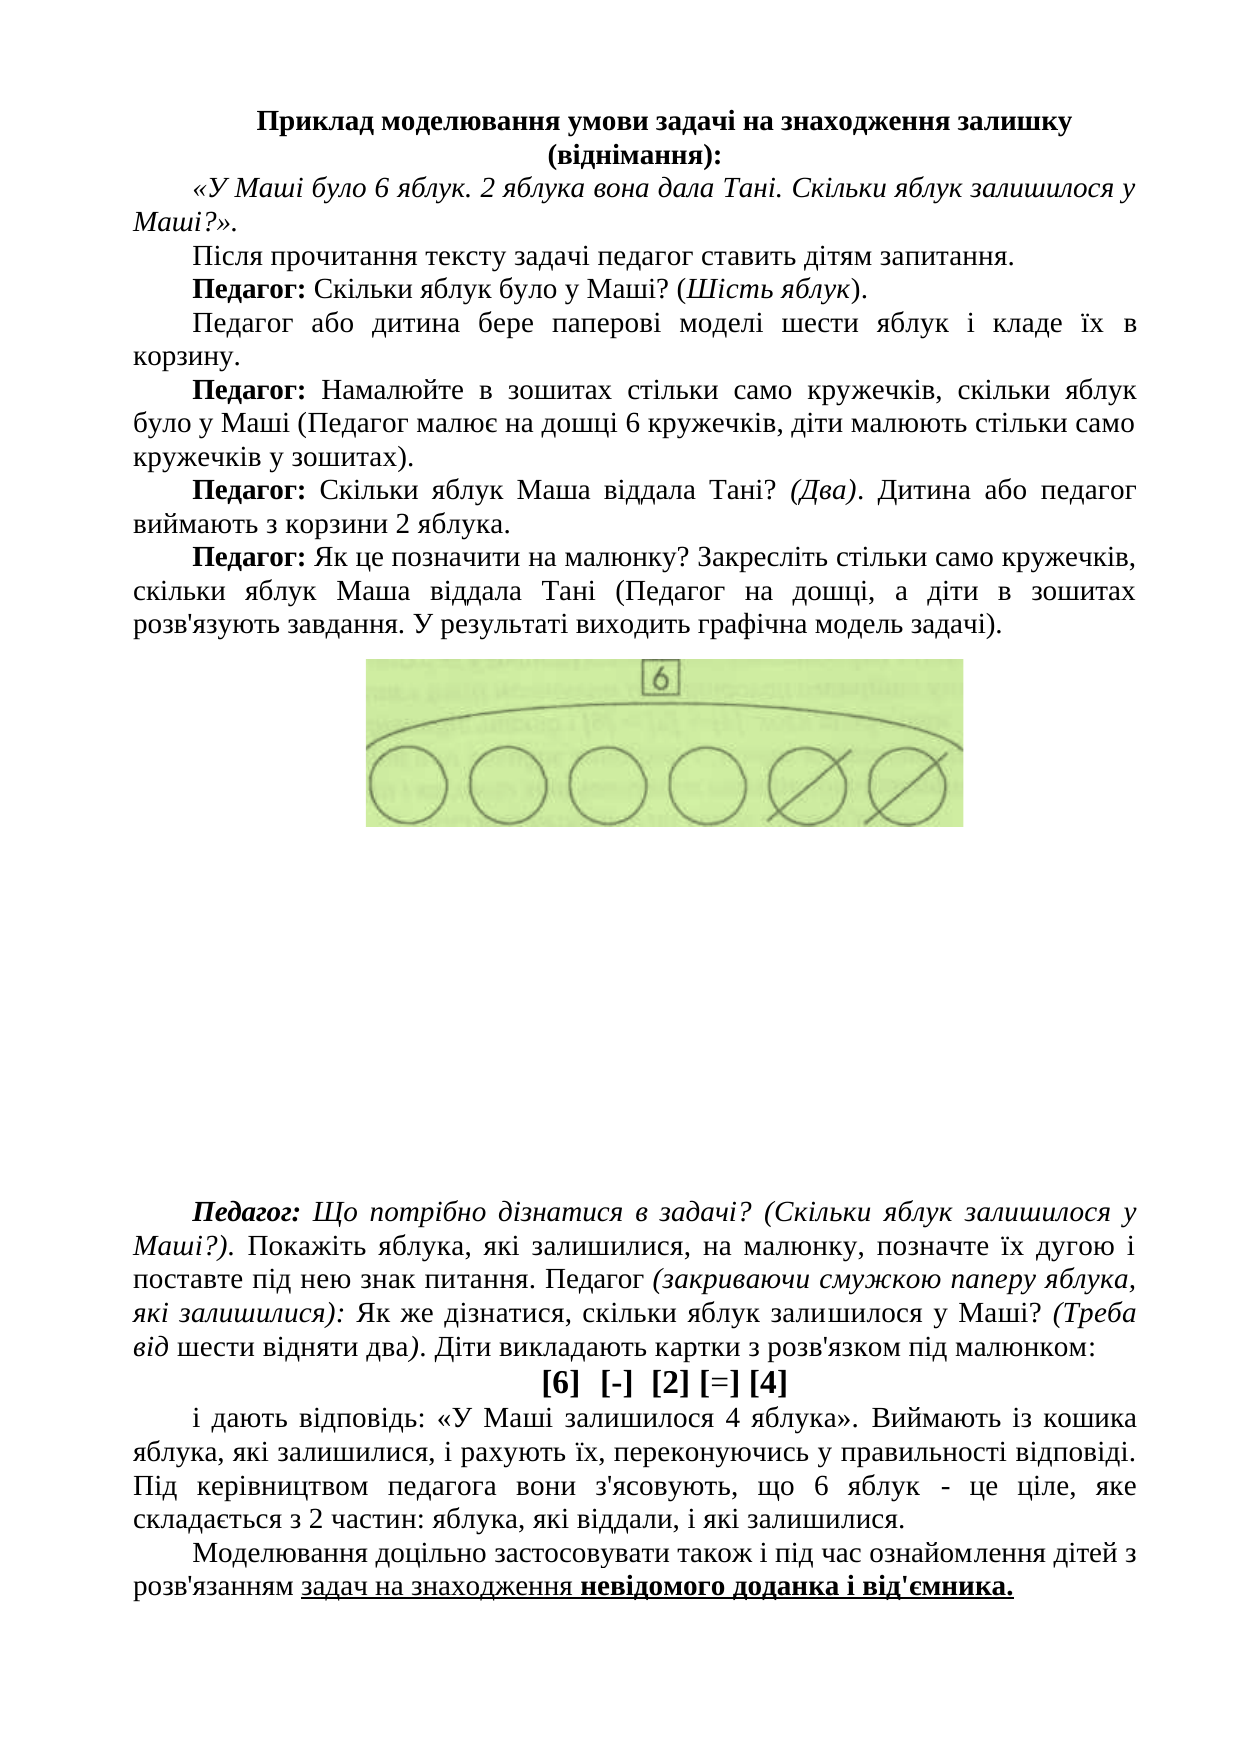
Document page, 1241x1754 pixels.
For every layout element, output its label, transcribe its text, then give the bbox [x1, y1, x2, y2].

text «У Маші було 6 яблук. 2 яблука вона дала Тані. Скільки яблук залишилося у Маші?». [133, 171, 1137, 238]
text Приклад моделювання умови задачі на знаходження залишку (віднімання): [133, 103, 1137, 171]
text Моделювання доцільно застосовувати також і під час ознайомлення дітей з розв'язанням задач на знаходження невідомого доданка і від'ємника. [133, 1535, 1137, 1602]
text Педагог: Скільки яблук було у Маші? (Шість яблук). [133, 271, 1137, 305]
text Педагог або дитина бере паперові моделі шести яблук і кладе їх в корзину. [133, 305, 1137, 372]
text Після прочитання тексту задачі педагог ставить дітям запитання. [133, 238, 1137, 271]
text Педагог: Намалюйте в зошитах стільки само кружечків, скільки яблук було у Маші (Педагог малює на дошці 6 кружечків, діти малюють стільки само кружечків у зошитах). [133, 372, 1137, 472]
text Педагог: Скільки яблук Маша віддала Тані? (Два). Дитина або педагог виймають з корзини 2 яблука. [133, 472, 1137, 539]
text Педагог: Як це позначити на малюнку? Закресліть стільки само кружечків, скільки яблук Маша віддала Тані (Педагог на дошці, а діти в зошитах розв'язують завдання. У результаті виходить графічна модель задачі). [133, 539, 1137, 640]
list [-] [2] [=] [4] [133, 1362, 1137, 1401]
text Педагог: Що потрібно дізнатися в задачі? (Скільки яблук залишилося у Маші?). Покажіть яблука, які залишилися, на малюнку, позначте їх дугою і поставте під нею знак питання. Педагог (закриваючи смужкою паперу яблука, які залишилися): Як же дізнатися, скільки яблук залишилося у Маші? (Треба від шести відняти два). Діти викладають картки з розв'язком під малюнком: [133, 1194, 1137, 1362]
text і дають відповідь: «У Маші залишилося 4 яблука». Виймають із кошика яблука, які залишилися, і рахують їх, переконуючись у правильності відповіді. Під керівництвом педагога вони з'ясовують, що 6 яблук - це ціле, яке складається з 2 частин: яблука, які віддали, і які залишилися. [133, 1401, 1137, 1535]
